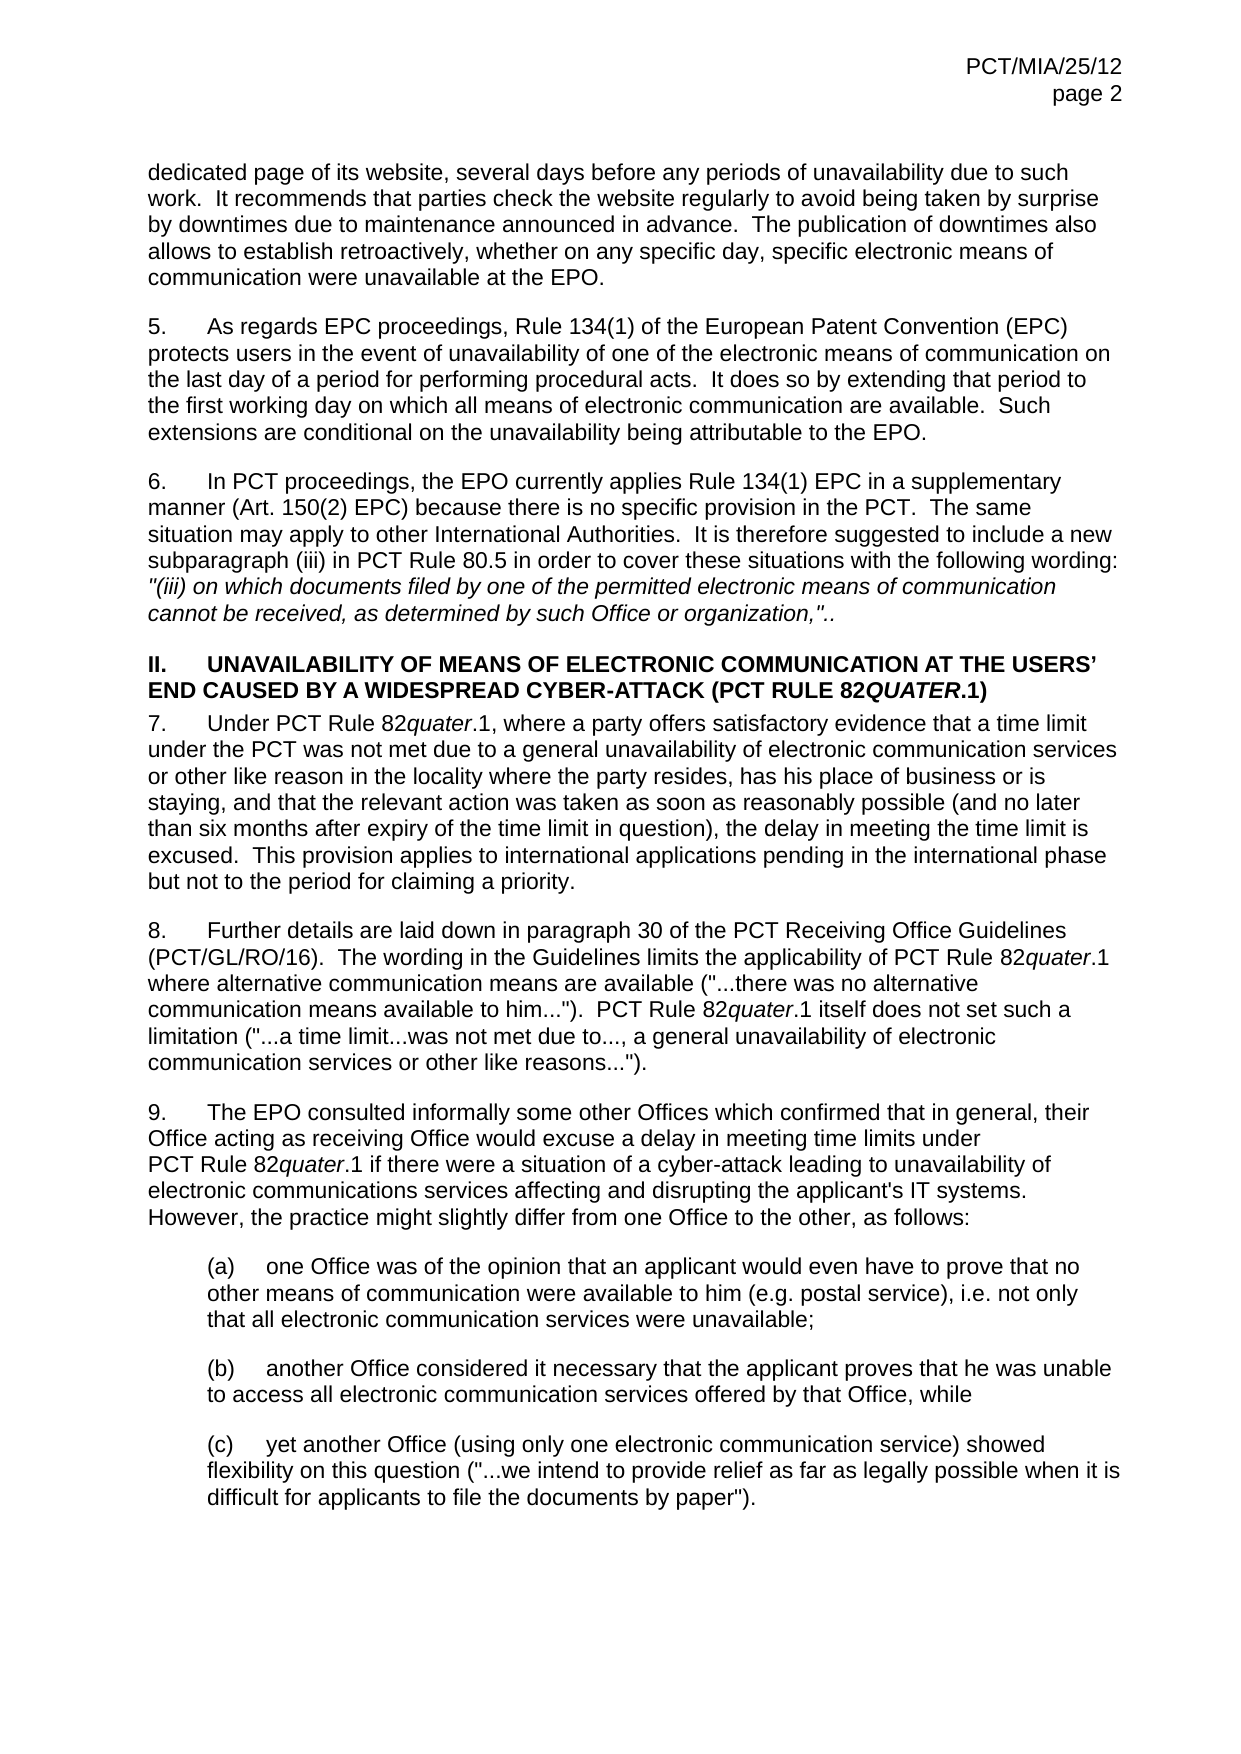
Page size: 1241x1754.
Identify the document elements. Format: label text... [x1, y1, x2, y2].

text The EPO consulted informally some other Offices which confirmed that in general, their Office acting as receiving Office would excuse a delay in meeting time limits under PCT Rule 82quater.1 if there were a situation of a cyber-attack leading to unavailability of electronic communications services affecting and disrupting the applicant's IT systems. However, the practice might slightly differ from one Office to the other, as follows: [148, 1098, 1122, 1230]
text As regards EPC proceedings, Rule 134(1) of the European Patent Convention (EPC) protects users in the event of unavailability of one of the electronic means of communication on the last day of a period for performing procedural acts. It does so by extending that period to the first working day on which all means of electronic communication are available. Such extensions are conditional on the unavailability being attributable to the EPO. [148, 313, 1122, 445]
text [148, 158, 1122, 290]
list yet another Office (using only one electronic communication service) showed flexibility on this question ("...we intend to provide relief as far as legally possible when it is difficult for applicants to file the documents by paper"). [207, 1431, 1122, 1510]
list another Office considered it necessary that the applicant proves that he was unable to access all electronic communication services offered by that Office, while [207, 1355, 1122, 1408]
text Further details are laid down in paragraph 30 of the PCT Receiving Office Guidelines (PCT/GL/RO/16). The wording in the Guidelines limits the applicability of PCT Rule 82quater.1 where alternative communication means are available ("...there was no alternative communication means available to him..."). PCT Rule 82quater.1 itself does not set such a limitation ("...a time limit...was not met due to..., a general unavailability of electronic communication services or other like reasons..."). [148, 917, 1122, 1076]
text Under PCT Rule 82quater.1, where a party offers satisfactory evidence that a time limit under the PCT was not met due to a general unavailability of electronic communication services or other like reason in the locality where the party resides, has his place of business or is staying, and that the relevant action was taken as soon as reasonably possible (and no later than six months after expiry of the time limit in question), the delay in meeting the time limit is excused. This provision applies to international applications pending in the international phase but not to the period for claiming a priority. [148, 710, 1122, 894]
text In PCT proceedings, the EPO currently applies Rule 134(1) EPC in a supplementary manner (Art. 150(2) EPC) because there is no specific provision in the PCT. The same situation may apply to other International Authorities. It is therefore suggested to include a new subparagraph (iii) in PCT Rule 80.5 in order to cover these situations with the following wording: "(iii) on which documents filed by one of the permitted electronic means of communication cannot be received, as determined by such Office or organization,".. [148, 468, 1122, 626]
list one Office was of the opinion that an applicant would even have to prove that no other means of communication were available to him (e.g. postal service), i.e. not only that all electronic communication services were unavailable; [207, 1253, 1122, 1332]
subtitle II. Unavailability of Means of Electronic Communication at the Users’ End Caused by a Widespread Cyber-Attack (PCT Rule 82quater.1) [148, 651, 1122, 704]
